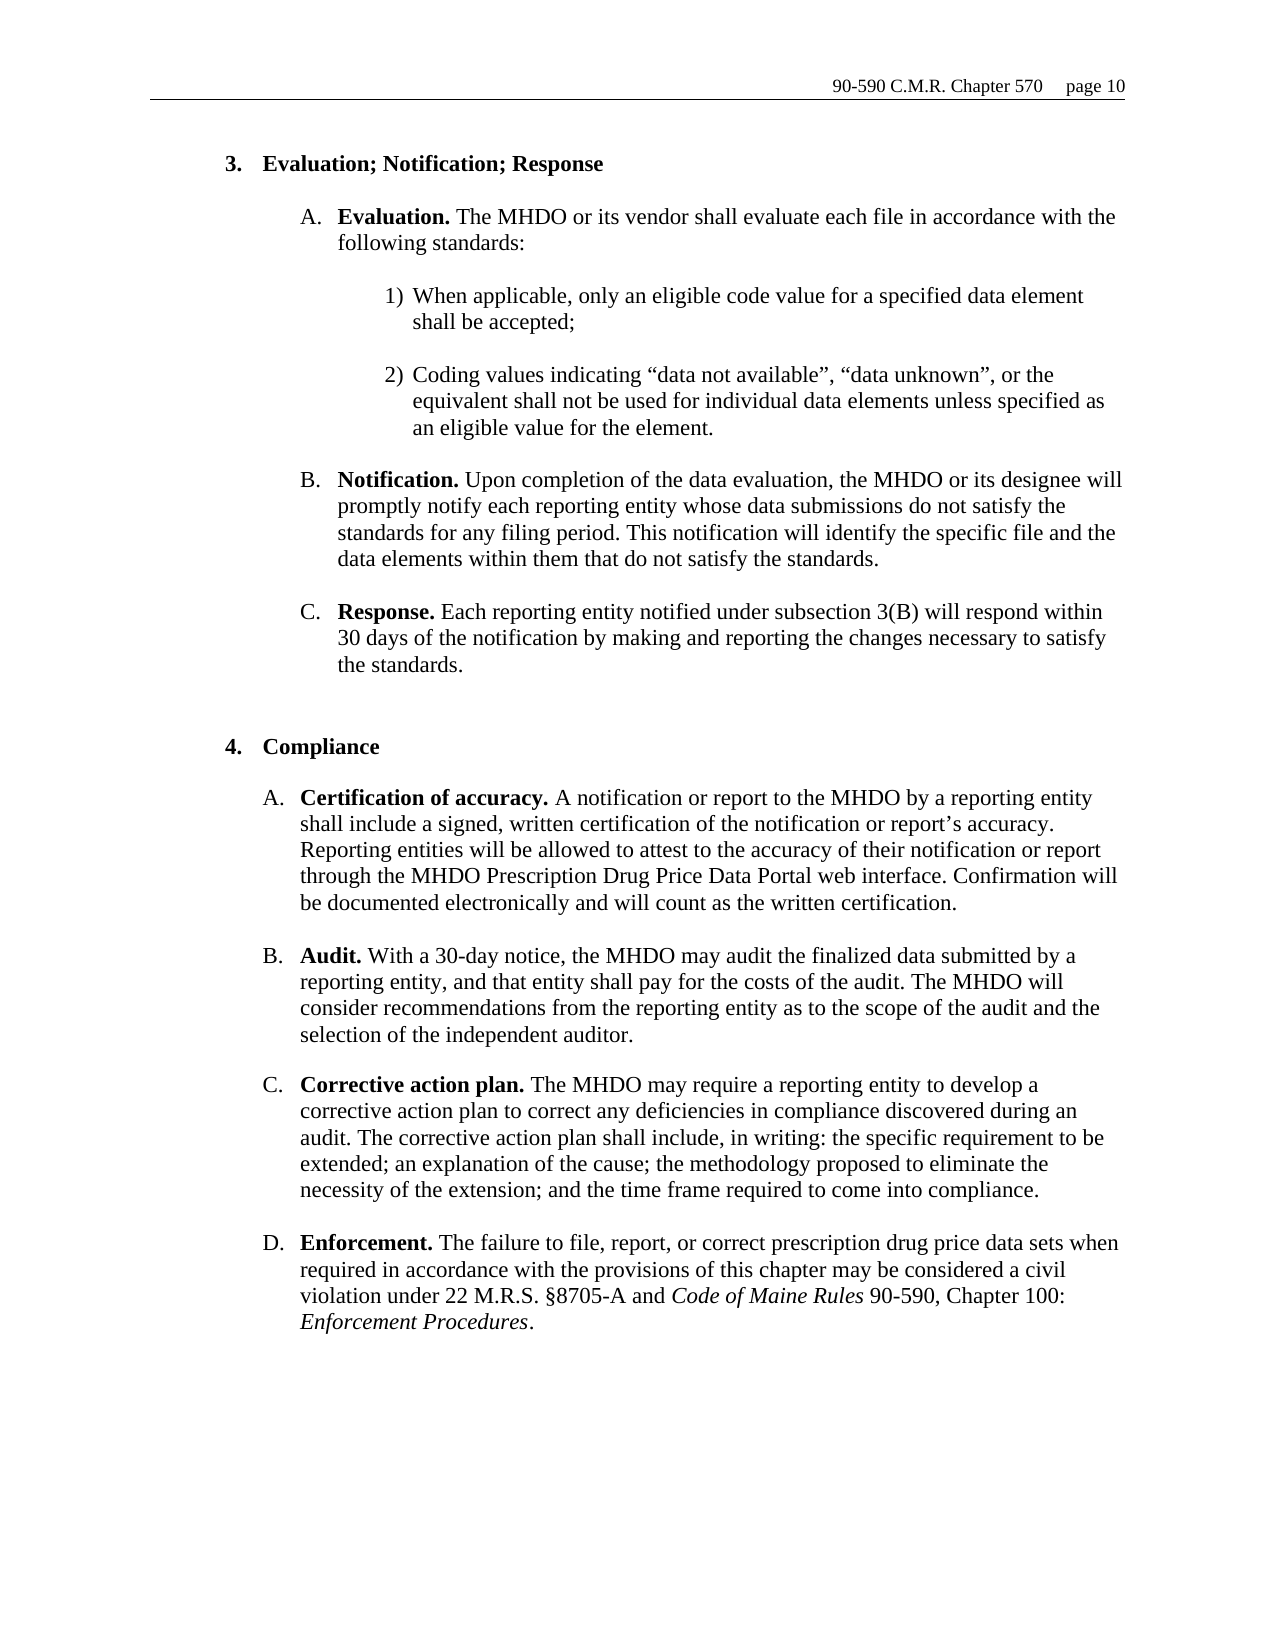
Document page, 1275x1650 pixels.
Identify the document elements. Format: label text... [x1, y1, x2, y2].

list Certification of accuracy. A notification or report to the MHDO by a reporting entity shall include a signed, written certification of the notification or report’s accuracy. Reporting entities will be allowed to attest to the accuracy of their notification or report through the MHDO Prescription Drug Price Data Portal web interface. Confirmation will be documented electronically and will count as the written certification. [262, 783, 1125, 915]
list Evaluation; Notification; Response [225, 150, 1125, 176]
list Audit. With a 30-day notice, the MHDO may audit the finalized data submitted by a reporting entity, and that entity shall pay for the costs of the audit. The MHDO will consider recommendations from the reporting entity as to the scope of the audit and the selection of the independent auditor. [262, 942, 1125, 1047]
list Evaluation. The MHDO or its vendor shall evaluate each file in accordance with the following standards: [300, 203, 1125, 255]
list Corrective action plan. The MHDO may require a reporting entity to develop a corrective action plan to correct any deficiencies in compliance discovered during an audit. The corrective action plan shall include, in writing: the specific requirement to be extended; an explanation of the cause; the methodology proposed to eliminate the necessity of the extension; and the time frame required to come into compliance. [262, 1071, 1125, 1203]
list Compliance [225, 733, 1125, 759]
list Response. Each reporting entity notified under subsection 3(B) will respond within 30 days of the notification by making and reporting the changes necessary to satisfy the standards. [300, 598, 1125, 677]
list Notification. Upon completion of the data evaluation, the MHDO or its designee will promptly notify each reporting entity whose data submissions do not satisfy the standards for any filing period. This notification will identify the specific file and the data elements within them that do not satisfy the standards. [300, 466, 1125, 572]
list Coding values indicating “data not available”, “data unknown”, or the equivalent shall not be used for individual data elements unless specified as an eligible value for the element. [384, 361, 1125, 440]
list Enforcement. The failure to file, report, or correct prescription drug price data sets when required in accordance with the provisions of this chapter may be considered a civil violation under 22 M.R.S. §8705-A and Code of Maine Rules 90-590, Chapter 100: Enforcement Procedures. [262, 1229, 1125, 1335]
list When applicable, only an eligible code value for a specified data element shall be accepted; [384, 282, 1097, 334]
